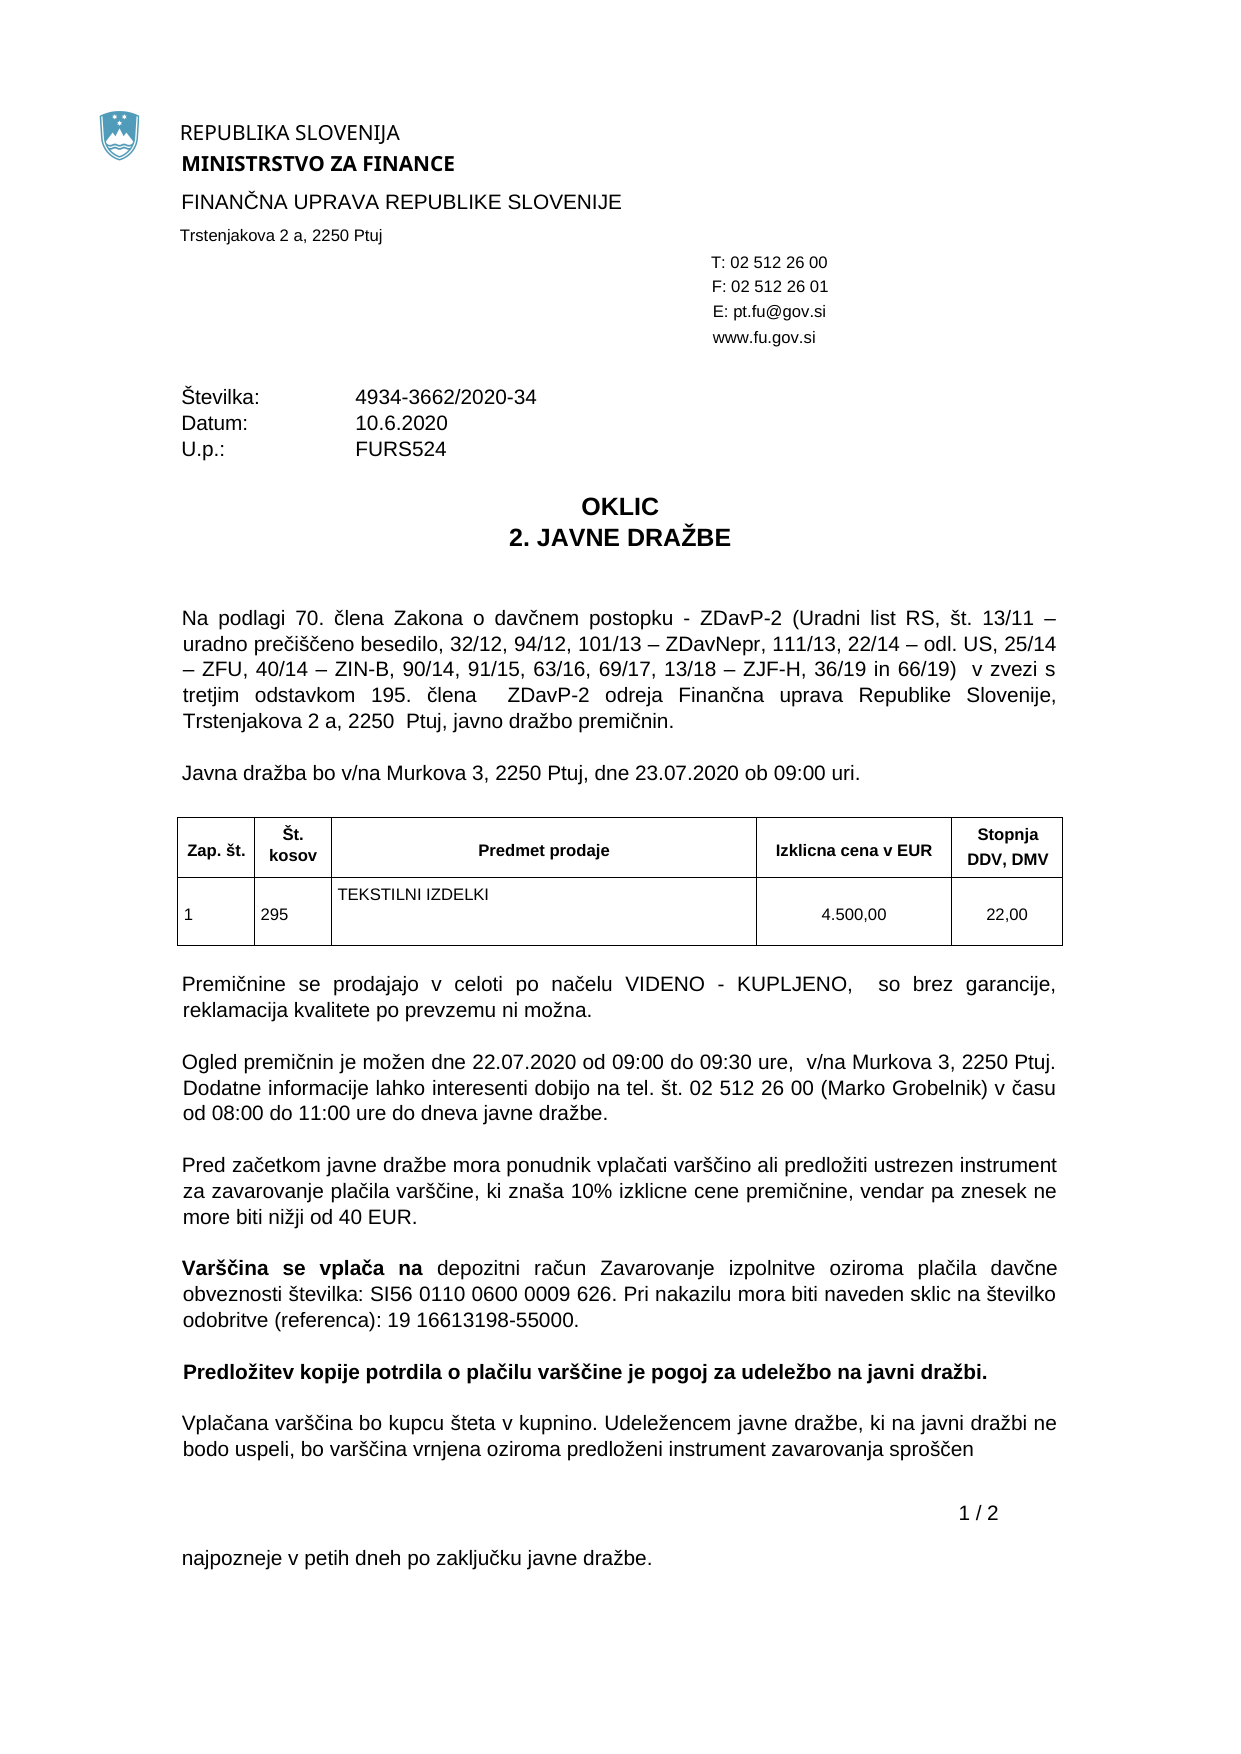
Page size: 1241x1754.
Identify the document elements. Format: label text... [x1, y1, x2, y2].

text Predložitev kopije potrdila o plačilu varščine je pogoj za udeležbo na javni dražbi. [183, 1359, 1058, 1383]
subtitle T: 02 512 26 00 [481, 253, 1057, 272]
table_cell Datum: [181, 411, 355, 437]
table_cell 10.6.2020 [355, 411, 537, 437]
text FINANČNA UPRAVA REPUBLIKE SLOVENIJE [181, 190, 1058, 214]
text najpozneje v petih dneh po zaključku javne dražbe. [182, 1545, 1058, 1569]
text Na podlagi 70. člena Zakona o davčnem postopku - ZDavP-2 (Uradni list RS, št. 13/11 – uradno prečiščeno besedilo, 32/12, 94/12, 101/13 – ZDavNepr, 111/13, 22/14 – odl. US, 25/14 – ZFU, 40/14 – ZIN-B, 90/14, 91/15, 63/16, 69/17, 13/18 – ZJF-H, 36/19 in 66/19) v zvezi s tretjim odstavkom 195. člena ZDavP-2 odreja Finančna uprava Republike Slovenije, Trstenjakova 2 a, 2250 Ptuj, javno dražbo premičnin. [182, 606, 1058, 733]
text 1 / 2 [177, 1500, 999, 1524]
text 2. JAVNE DRAŽBE [182, 523, 1058, 552]
text Pred začetkom javne dražbe mora ponudnik vplačati varščino ali predložiti ustrezen instrument za zavarovanje plačila varščine, ki znaša 10% izklicne cene premičnine, vendar pa znesek ne more biti nižji od 40 EUR. [182, 1153, 1058, 1228]
table_cell U.p.: [181, 437, 355, 463]
text Trstenjakova 2 a, 2250 Ptuj [179, 226, 856, 245]
table_cell 22,00 [952, 878, 1062, 945]
text Ogled premičnin je možen dne 22.07.2020 od 09:00 do 09:30 ure, v/na Murkova 3, 2250 Ptuj. Dodatne informacije lahko interesenti dobijo na tel. št. 02 512 26 00 (Marko Grobelnik) v času od 08:00 do 11:00 ure do dneva javne dražbe. [182, 1049, 1058, 1125]
table_header Zap. št. [178, 818, 254, 877]
text OKLIC [182, 492, 1058, 521]
table_cell 1 [178, 878, 254, 945]
table_header Številka: [181, 385, 355, 411]
text F: 02 512 26 01 E: pt.fu@gov.si www.fu.gov.si [712, 277, 856, 348]
text Premičnine se prodajajo v celoti po načelu VIDENO - KUPLJENO, so brez garancije, reklamacija kvalitete po prevzemu ni možna. [182, 972, 1058, 1022]
picture [98, 110, 140, 161]
table_cell FURS524 [355, 437, 537, 463]
table_cell TEKSTILNI IZDELKI [332, 878, 756, 945]
table_header Predmet prodaje [332, 818, 756, 877]
table_cell 4.500,00 [757, 878, 951, 945]
text REPUBLIKA SLOVENIJA [179, 118, 1058, 146]
text Vplačana varščina bo kupcu šteta v kupnino. Udeležencem javne dražbe, ki na javni dražbi ne bodo uspeli, bo varščina vrnjena oziroma predloženi instrument zavarovanja sproščen [182, 1411, 1058, 1461]
table_header Št. kosov [255, 818, 331, 877]
text Javna dražba bo v/na Murkova 3, 2250 Ptuj, dne 23.07.2020 ob 09:00 uri. [182, 761, 1058, 784]
table_header Izklicna cena v EUR [757, 818, 951, 877]
text MINISTRSTVO ZA FINANCE [181, 149, 1058, 177]
table_cell 295 [255, 878, 331, 945]
table_header 4934-3662/2020-34 [355, 385, 537, 411]
text Varščina se vplača na depozitni račun Zavarovanje izpolnitve oziroma plačila davčne obveznosti številka: SI56 0110 0600 0009 626. Pri nakazilu mora biti naveden sklic na številko odobritve (referenca): 19 16613198-55000. [182, 1256, 1058, 1332]
table_header Stopnja DDV, DMV [952, 818, 1062, 877]
